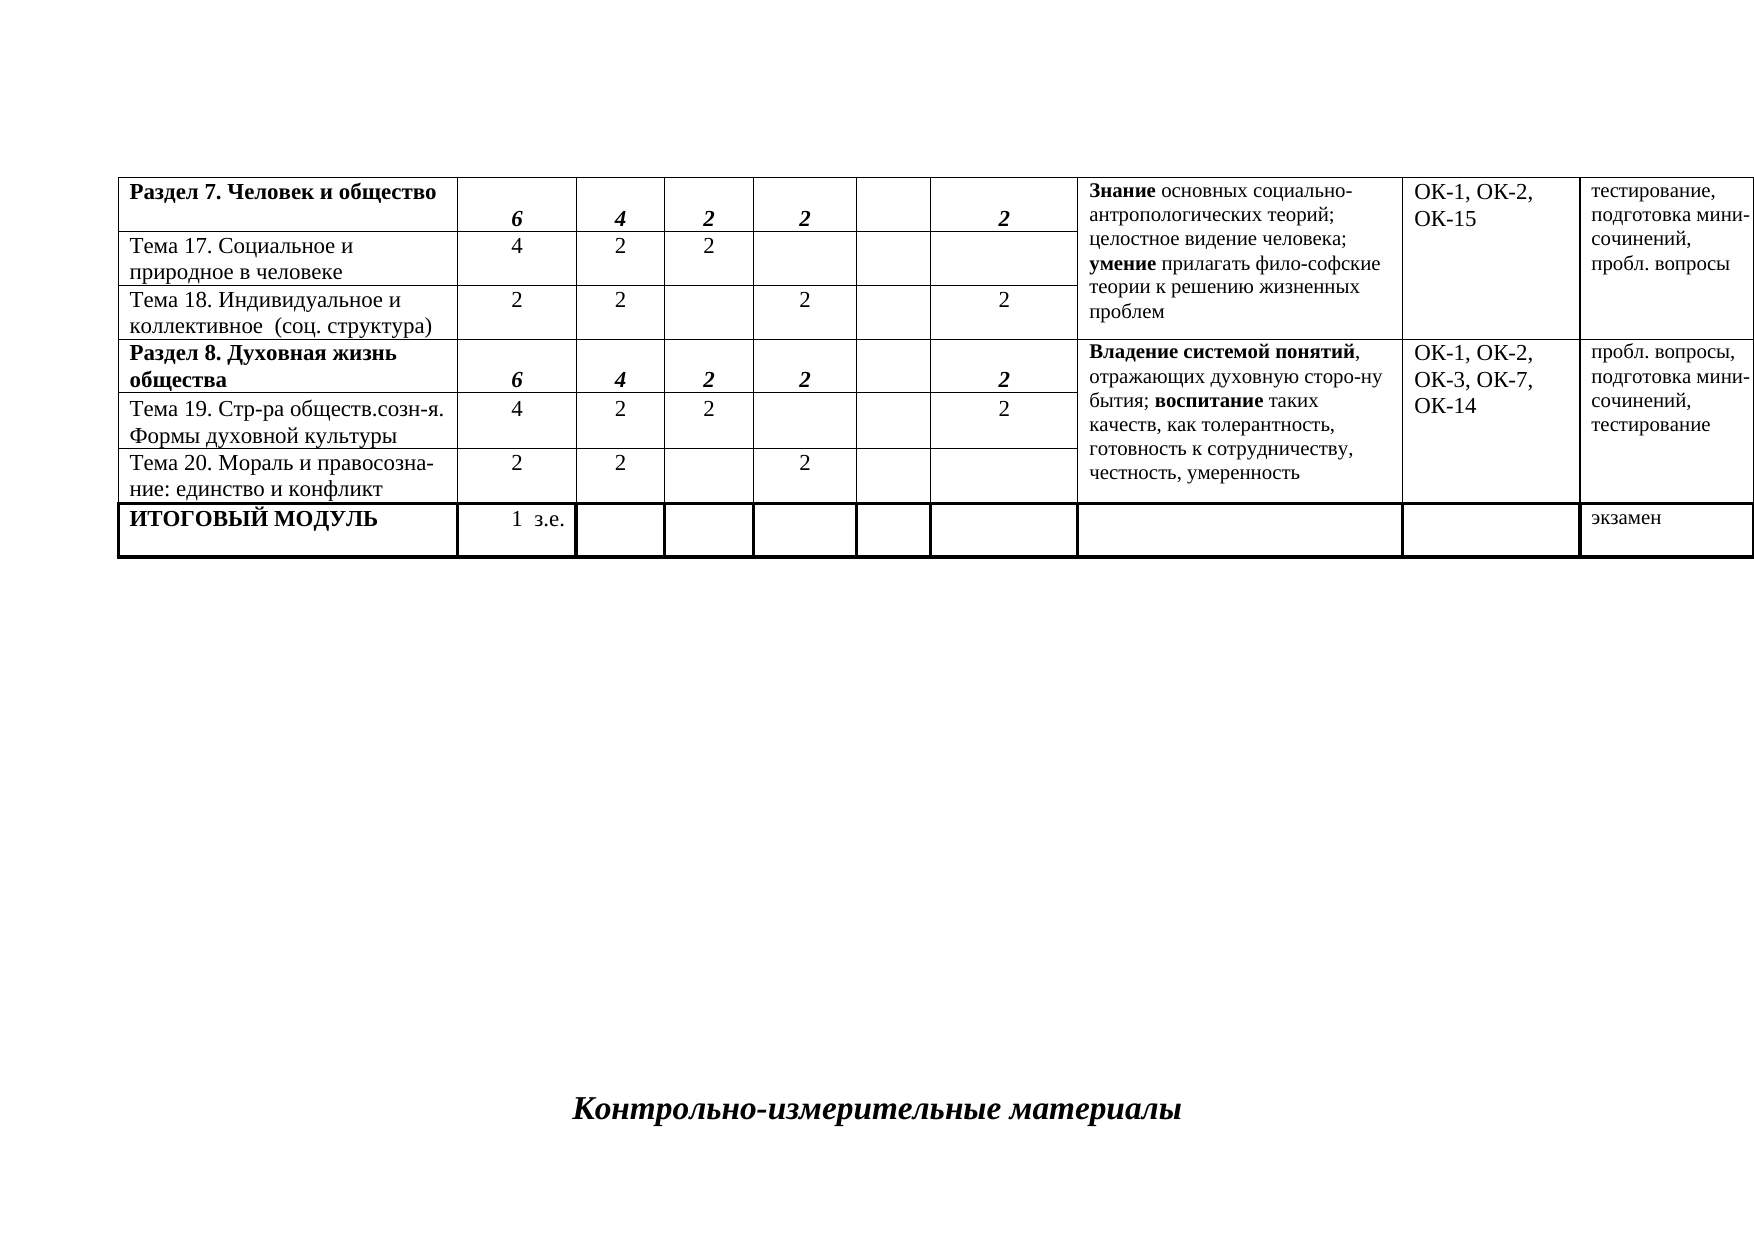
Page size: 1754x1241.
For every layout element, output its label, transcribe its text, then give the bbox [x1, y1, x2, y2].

table_cell [857, 449, 930, 502]
table_cell пробл. вопросы, подготовка мини-сочинений, тестирование [1581, 340, 1753, 502]
table_cell [1079, 505, 1401, 555]
table_cell 2 [577, 286, 664, 338]
table_cell [857, 393, 930, 448]
table_cell 6 [458, 340, 576, 392]
table_cell 2 [931, 340, 1077, 392]
table_cell 2 [931, 286, 1077, 338]
table_cell [754, 232, 856, 285]
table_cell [1581, 178, 1753, 338]
table_cell 1 з.е. [459, 505, 574, 555]
table_cell 2 [754, 449, 856, 502]
table_cell [578, 505, 663, 555]
table_cell 2 [577, 232, 664, 285]
table_cell Тема 18. Индивидуальное и коллективное (соц. структура) [119, 286, 457, 338]
table_cell 2 [577, 393, 664, 448]
table_cell 4 [577, 178, 664, 231]
table_cell [666, 505, 752, 555]
table_cell 2 [931, 393, 1077, 448]
table_cell [665, 286, 753, 338]
table_cell Раздел 8. Духовная жизнь общества [119, 340, 457, 392]
table_cell [754, 393, 856, 448]
table_cell 6 [458, 178, 576, 231]
table_cell Тема 17. Социальное и природное в человеке [119, 232, 457, 285]
table_cell экзамен [1582, 505, 1752, 555]
table_cell [858, 505, 929, 555]
table_cell [857, 232, 930, 285]
table_cell 2 [665, 340, 753, 392]
table_cell Владение системой понятий, отражающих духовную сторо-ну бытия; воспитание таких качеств, как толерантность, готовность к сотрудничеству, честность, умеренность [1078, 340, 1402, 502]
table_cell 2 [754, 286, 856, 338]
table_cell ОК-1, ОК-2, ОК-3, ОК-7, ОК-14 [1403, 340, 1579, 502]
table_cell 2 [754, 178, 856, 231]
table_cell ОК-1, ОК-2, ОК-15 [1403, 178, 1579, 338]
table_cell Тема 19. Стр-ра обществ.созн-я. Формы духовной культуры [119, 393, 457, 448]
table_cell [1404, 505, 1578, 555]
table_cell 2 [754, 340, 856, 392]
table_cell [857, 178, 930, 231]
table_cell 4 [577, 340, 664, 392]
table_cell [755, 505, 855, 555]
table_cell 4 [458, 232, 576, 285]
table_cell [665, 449, 753, 502]
table_cell 2 [458, 449, 576, 502]
table_cell 2 [458, 286, 576, 338]
table_cell [857, 340, 930, 392]
table_cell 2 [577, 449, 664, 502]
table_cell [857, 286, 930, 338]
table_cell Раздел 7. Человек и общество [119, 178, 457, 231]
table_cell ИТОГОВЫЙ МОДУЛЬ [120, 505, 456, 555]
table_cell 2 [665, 178, 753, 231]
table_cell [932, 505, 1076, 555]
table_cell [931, 449, 1077, 502]
table_cell Тема 20. Мораль и правосозна-ние: единство и конфликт [119, 449, 457, 502]
table_cell 2 [931, 178, 1077, 231]
table_cell Знание основных социально-антропологических теорий; целостное видение человека; умение прилагать фило-софские теории к решению жизненных проблем [1078, 178, 1402, 338]
table_cell [931, 232, 1077, 285]
table_cell 4 [458, 393, 576, 448]
text Контрольно-измерительные материалы [118, 1089, 1636, 1127]
table_cell 2 [665, 393, 753, 448]
table_cell 2 [665, 232, 753, 285]
